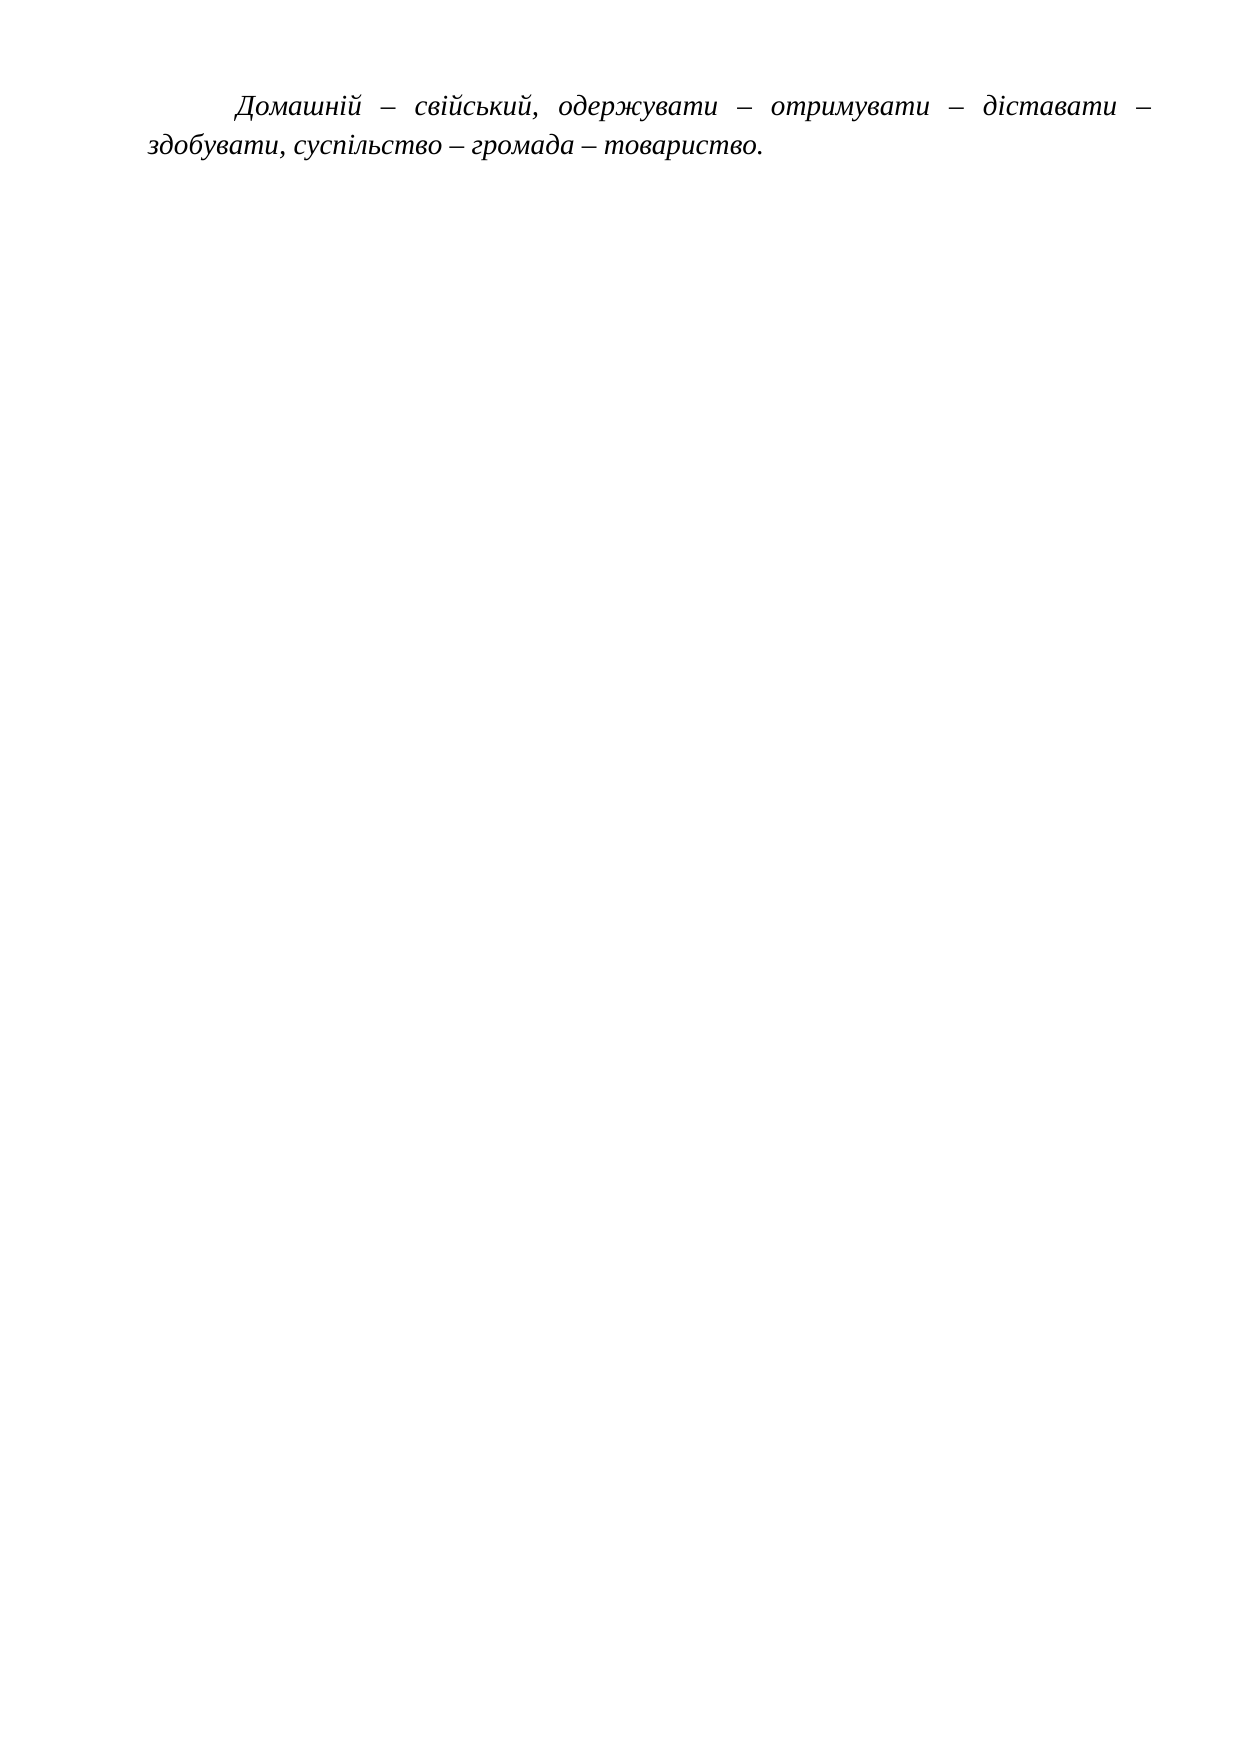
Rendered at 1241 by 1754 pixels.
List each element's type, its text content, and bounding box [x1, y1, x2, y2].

text Домашній – свійський, одержувати – отримувати – діставати – здобувати, суспільство – громада – товариство. [148, 88, 1152, 161]
